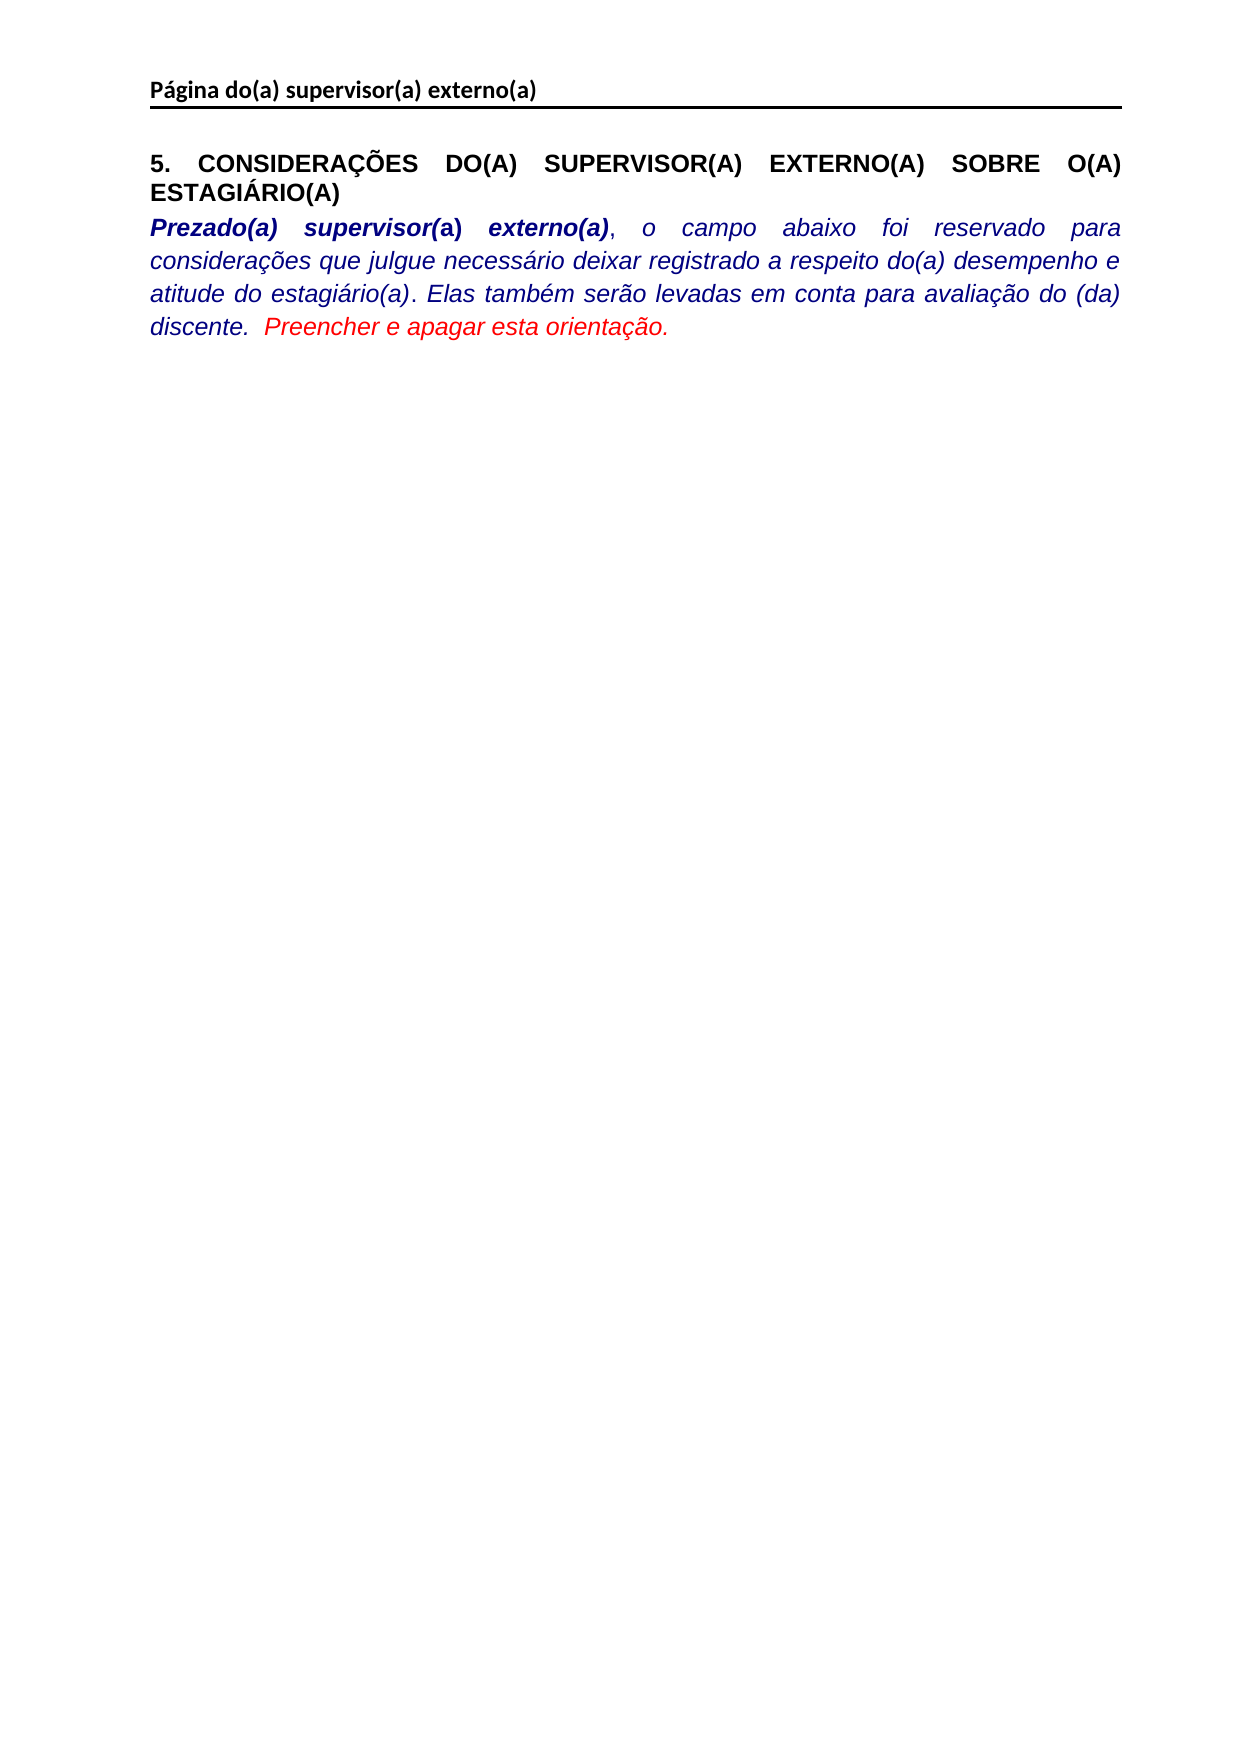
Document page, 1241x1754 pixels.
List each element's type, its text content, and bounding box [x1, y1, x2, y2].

text 5. CONSIDERAÇÕES DO(A) SUPERVISOR(A) EXTERNO(A) SOBRE O(A) ESTAGIÁRIO(A) [150, 149, 1122, 207]
text Prezado(a) supervisor(a) externo(a), o campo abaixo foi reservado para considerações que julgue necessário deixar registrado a respeito do(a) desempenho e atitude do estagiário(a). Elas também serão levadas em conta para avaliação do (da) discente. Preencher e apagar esta orientação. [150, 213, 1122, 341]
